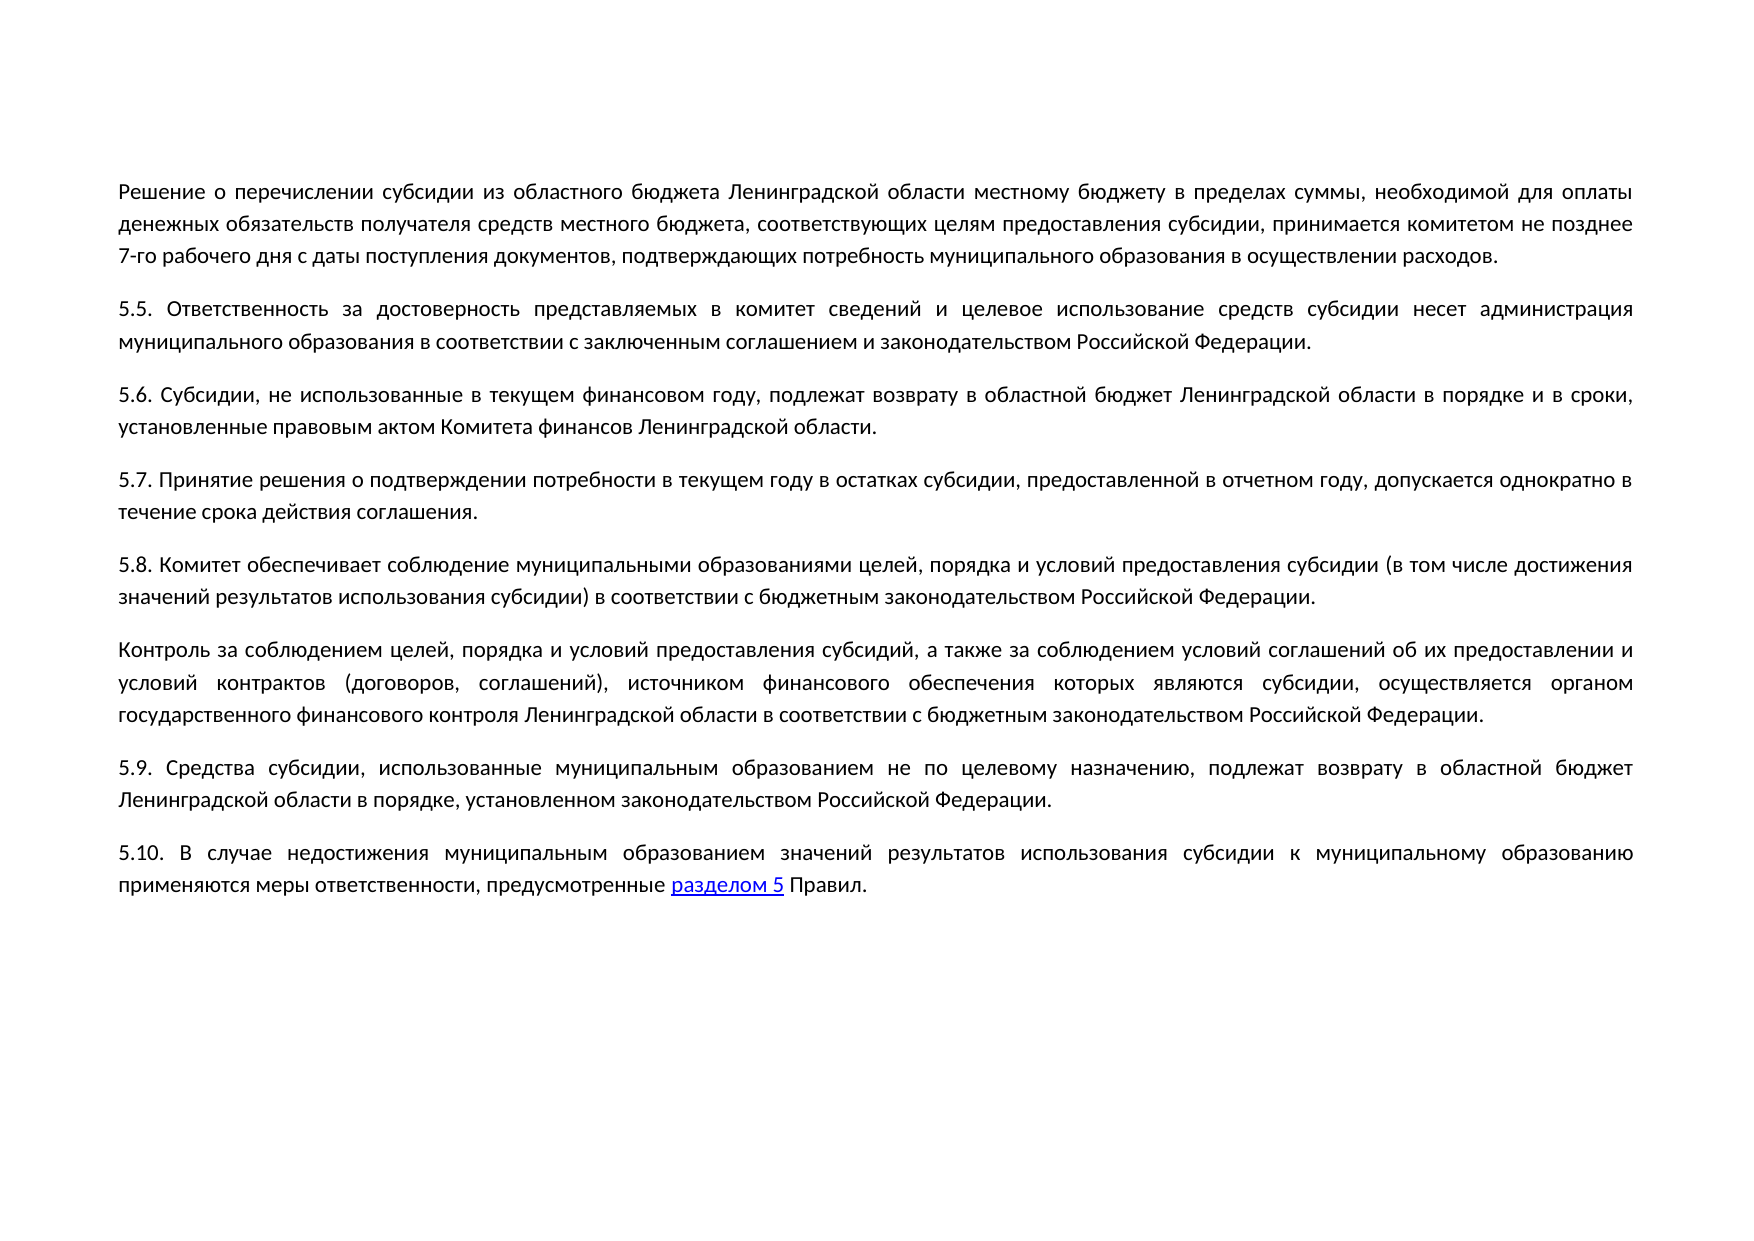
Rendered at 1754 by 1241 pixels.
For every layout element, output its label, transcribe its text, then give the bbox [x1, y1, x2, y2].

text 5.9. Средства субсидии, использованные муниципальным образованием не по целевому назначению, подлежат возврату в областной бюджет Ленинградской области в порядке, установленном законодательством Российской Федерации. [118, 753, 1636, 813]
text 5.8. Комитет обеспечивает соблюдение муниципальными образованиями целей, порядка и условий предоставления субсидии (в том числе достижения значений результатов использования субсидии) в соответствии с бюджетным законодательством Российской Федерации. [118, 550, 1636, 610]
text Контроль за соблюдением целей, порядка и условий предоставления субсидий, а также за соблюдением условий соглашений об их предоставлении и условий контрактов (договоров, соглашений), источником финансового обеспечения которых являются субсидии, осуществляется органом государственного финансового контроля Ленинградской области в соответствии с бюджетным законодательством Российской Федерации. [118, 635, 1636, 728]
text Решение о перечислении субсидии из областного бюджета Ленинградской области местному бюджету в пределах суммы, необходимой для оплаты денежных обязательств получателя средств местного бюджета, соответствующих целям предоставления субсидии, принимается комитетом не позднее 7-го рабочего дня с даты поступления документов, подтверждающих потребность муниципального образования в осуществлении расходов. [118, 177, 1636, 269]
text 5.10. В случае недостижения муниципальным образованием значений результатов использования субсидии к муниципальному образованию применяются меры ответственности, предусмотренные разделом 5 Правил. [118, 838, 1636, 898]
text 5.6. Субсидии, не использованные в текущем финансовом году, подлежат возврату в областной бюджет Ленинградской области в порядке и в сроки, установленные правовым актом Комитета финансов Ленинградской области. [118, 380, 1636, 440]
text 5.5. Ответственность за достоверность представляемых в комитет сведений и целевое использование средств субсидии несет администрация муниципального образования в соответствии с заключенным соглашением и законодательством Российской Федерации. [118, 294, 1636, 355]
text 5.7. Принятие решения о подтверждении потребности в текущем году в остатках субсидии, предоставленной в отчетном году, допускается однократно в течение срока действия соглашения. [118, 465, 1636, 525]
